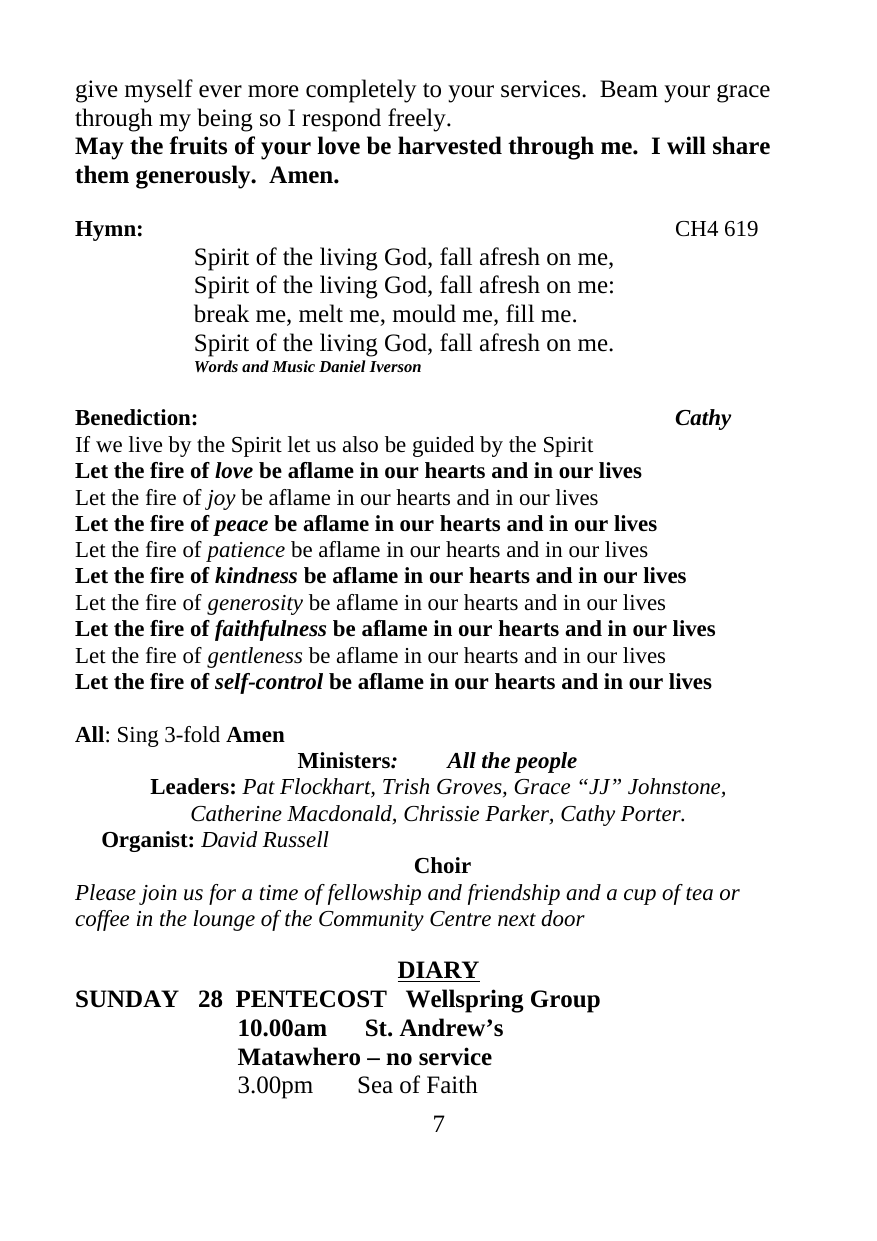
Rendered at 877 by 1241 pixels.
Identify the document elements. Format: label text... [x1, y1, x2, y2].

text Let the fire of generosity be aflame in our hearts and in our lives [75, 589, 802, 615]
text Catherine Macdonald, Chrissie Parker, Cathy Porter. [75, 800, 802, 826]
text Let the fire of faithfulness be aflame in our hearts and in our lives [75, 615, 802, 642]
text All: Sing 3-fold Amen [75, 721, 802, 747]
text Spirit of the living God, fall afresh on me, [194, 242, 802, 270]
text May the fruits of your love be harvested through me. I will share them generously. Amen. [75, 131, 802, 189]
text Spirit of the living God, fall afresh on me. [194, 328, 802, 357]
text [75, 74, 802, 131]
text Words and Music Daniel Iverson [194, 357, 802, 376]
text Let the fire of joy be aflame in our hearts and in our lives [75, 483, 802, 510]
text Let the fire of gentleness be aflame in our hearts and in our lives [75, 642, 802, 668]
text Matawhero – no service [150, 1042, 802, 1071]
text 10.00am St. Andrew’s [150, 1013, 802, 1042]
text SUNDAY 28 PENTECOST Wellspring Group [75, 984, 802, 1013]
text Leaders: Pat Flockhart, Trish Groves, Grace “JJ” Johnstone, [75, 773, 802, 800]
text break me, melt me, mould me, fill me. [194, 299, 802, 328]
text Let the fire of patience be aflame in our hearts and in our lives [75, 536, 802, 563]
text DIARY [75, 956, 802, 984]
text Please join us for a time of fellowship and friendship and a cup of tea or coffee in the lounge of the Community Centre next door [75, 879, 802, 932]
text Spirit of the living God, fall afresh on me: [194, 270, 802, 299]
text 3.00pm Sea of Faith [150, 1071, 802, 1099]
text Let the fire of kindness be aflame in our hearts and in our lives [75, 563, 802, 589]
text Let the fire of peace be aflame in our hearts and in our lives [75, 510, 802, 536]
text Hymn: CH4 619 [75, 215, 802, 242]
text Let the fire of love be aflame in our hearts and in our lives [75, 457, 802, 483]
text If we live by the Spirit let us also be guided by the Spirit [75, 431, 802, 457]
text Let the fire of self-control be aflame in our hearts and in our lives [75, 668, 802, 694]
text Ministers: All the people [75, 747, 802, 773]
text Organist: David Russell Choir [75, 826, 802, 879]
text Benediction: Cathy [75, 404, 802, 431]
